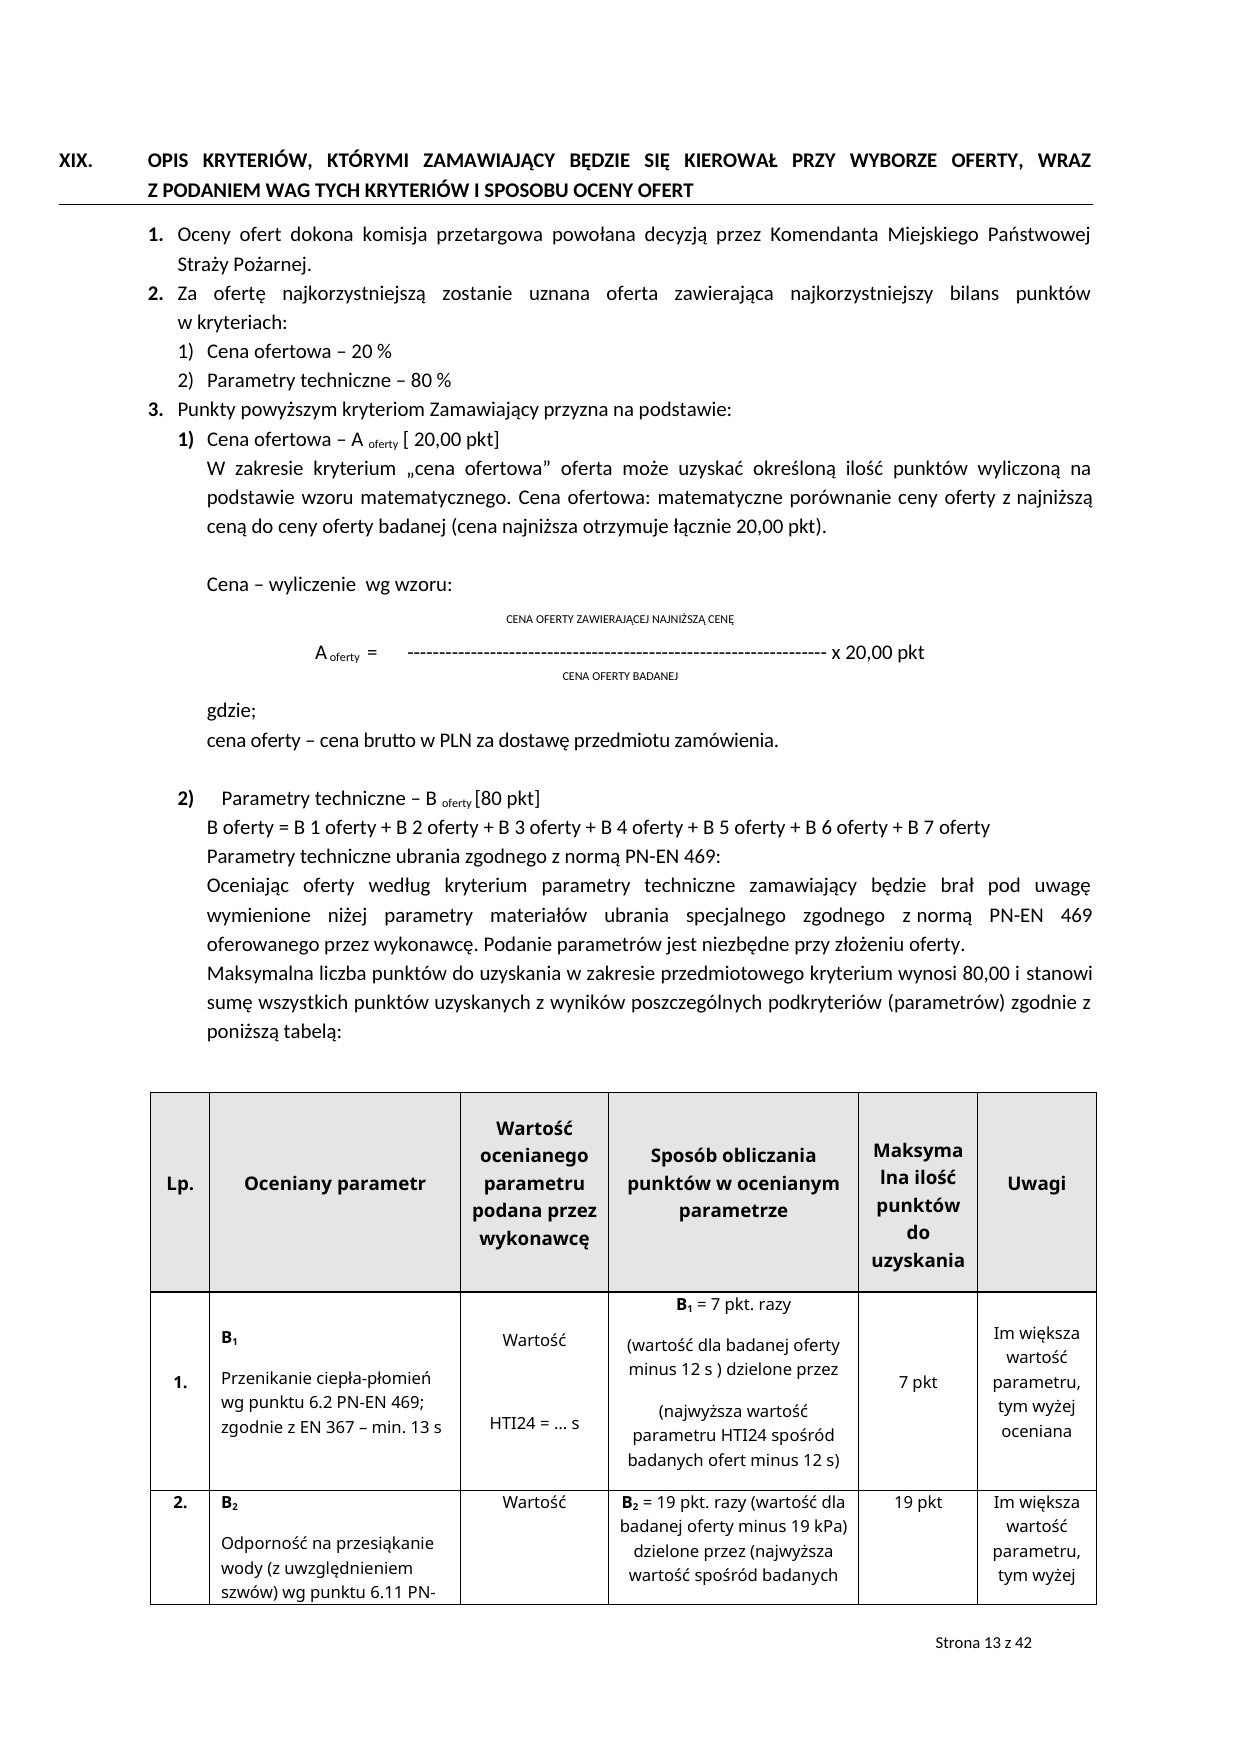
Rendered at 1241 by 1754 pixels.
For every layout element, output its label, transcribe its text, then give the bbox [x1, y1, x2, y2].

table_cell B1 Przenikanie ciepła-płomień wg punktu 6.2 PN-EN 469; zgodnie z EN 367 – min. 13 s [210, 1293, 460, 1489]
table_cell Im większa wartość parametru, tym wyżej oceniana [978, 1293, 1096, 1489]
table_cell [609, 1491, 858, 1603]
table_header Maksymalna ilość punktów do uzyskania [859, 1093, 977, 1291]
table_cell 19 pkt [859, 1491, 977, 1603]
text 1) Cena ofertowa – A oferty [ 20,00 pkt] [177, 426, 1093, 451]
text Maksymalna liczba punktów do uzyskania w zakresie przedmiotowego kryterium wynosi 80,00 i stanowi sumę wszystkich punktów uzyskanych z wyników poszczególnych podkryteriów (parametrów) zgodnie z poniższą tabelą: [207, 960, 1093, 1044]
table_cell Wartość = ……… kPa [461, 1491, 608, 1603]
table_header Lp. [151, 1093, 209, 1291]
table_header Sposób obliczania punktów w ocenianym parametrze [609, 1093, 858, 1291]
text Oceniając oferty według kryterium parametry techniczne zamawiający będzie brał pod uwagę wymienione niżej parametry materiałów ubrania specjalnego zgodnego z normą PN-EN 469 oferowanego przez wykonawcę. Podanie parametrów jest niezbędne przy złożeniu oferty. [207, 873, 1093, 956]
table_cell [210, 1491, 460, 1603]
text 2) Parametry techniczne – B oferty [80 pkt] [177, 785, 1093, 811]
text 2) Parametry techniczne – 80 % [177, 367, 1093, 393]
text 1. Oceny ofert dokona komisja przetargowa powołana decyzją przez Komendanta Miejskiego Państwowej Straży Pożarnej. [148, 222, 1093, 276]
text cena oferty – cena brutto w PLN za dostawę przedmiotu zamówienia. [207, 727, 1093, 752]
text Parametry techniczne ubrania zgodnego z normą PN-EN 469: [207, 843, 1093, 869]
text Cena – wyliczenie wg wzoru: [207, 572, 1093, 597]
text CENA OFERTY ZAWIERAJĄCEJ NAJNIŻSZĄ CENĘ [148, 601, 1093, 626]
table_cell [978, 1491, 1096, 1603]
text W zakresie kryterium „cena ofertowa” oferta może uzyskać określoną ilość punktów wyliczoną na podstawie wzoru matematycznego. Cena ofertowa: matematyczne porównanie ceny oferty z najniższą ceną do ceny oferty badanej (cena najniższa otrzymuje łącznie 20,00 pkt). [207, 455, 1093, 539]
text 3. Punkty powyższym kryteriom Zamawiający przyzna na podstawie: [148, 397, 1093, 422]
table_cell 1. [151, 1293, 209, 1489]
table_cell B1 = 7 pkt. razy (wartość dla badanej oferty minus 12 s ) dzielone przez (najwyższa wartość parametru HTI24 spośród badanych ofert minus 12 s) [609, 1293, 858, 1489]
text CENA OFERTY BADANEJ [148, 668, 1093, 694]
text 2. Za ofertę najkorzystniejszą zostanie uznana oferta zawierająca najkorzystniejszy bilans punktów w kryteriach: [148, 280, 1093, 334]
subtitle XIX. OPIS KRYTERIÓW, KTÓRYMI ZAMAWIAJĄCY BĘDZIE SIĘ KIEROWAŁ PRZY WYBORZE OFERTY, WRAZ Z PODANIEM WAG TYCH KRYTERIÓW I SPOSOBU OCENY OFERT [59, 148, 1093, 204]
table_cell 2. [151, 1491, 209, 1603]
table_header Wartość ocenianego parametru podana przez wykonawcę [461, 1093, 608, 1291]
text B oferty = B 1 oferty + B 2 oferty + B 3 oferty + B 4 oferty + B 5 oferty + B 6 oferty + B 7 oferty [207, 814, 1093, 840]
table_header Oceniany parametr [210, 1093, 460, 1291]
text 1) Cena ofertowa – 20 % [177, 338, 1093, 364]
table_header Uwagi [978, 1093, 1096, 1291]
table_cell 7 pkt [859, 1293, 977, 1489]
table_cell Wartość HTI24 = … s [461, 1293, 608, 1489]
text A oferty = ------------------------------------------------------------------ x 20,00 pkt [148, 630, 1093, 665]
text gdzie; [177, 698, 1093, 723]
